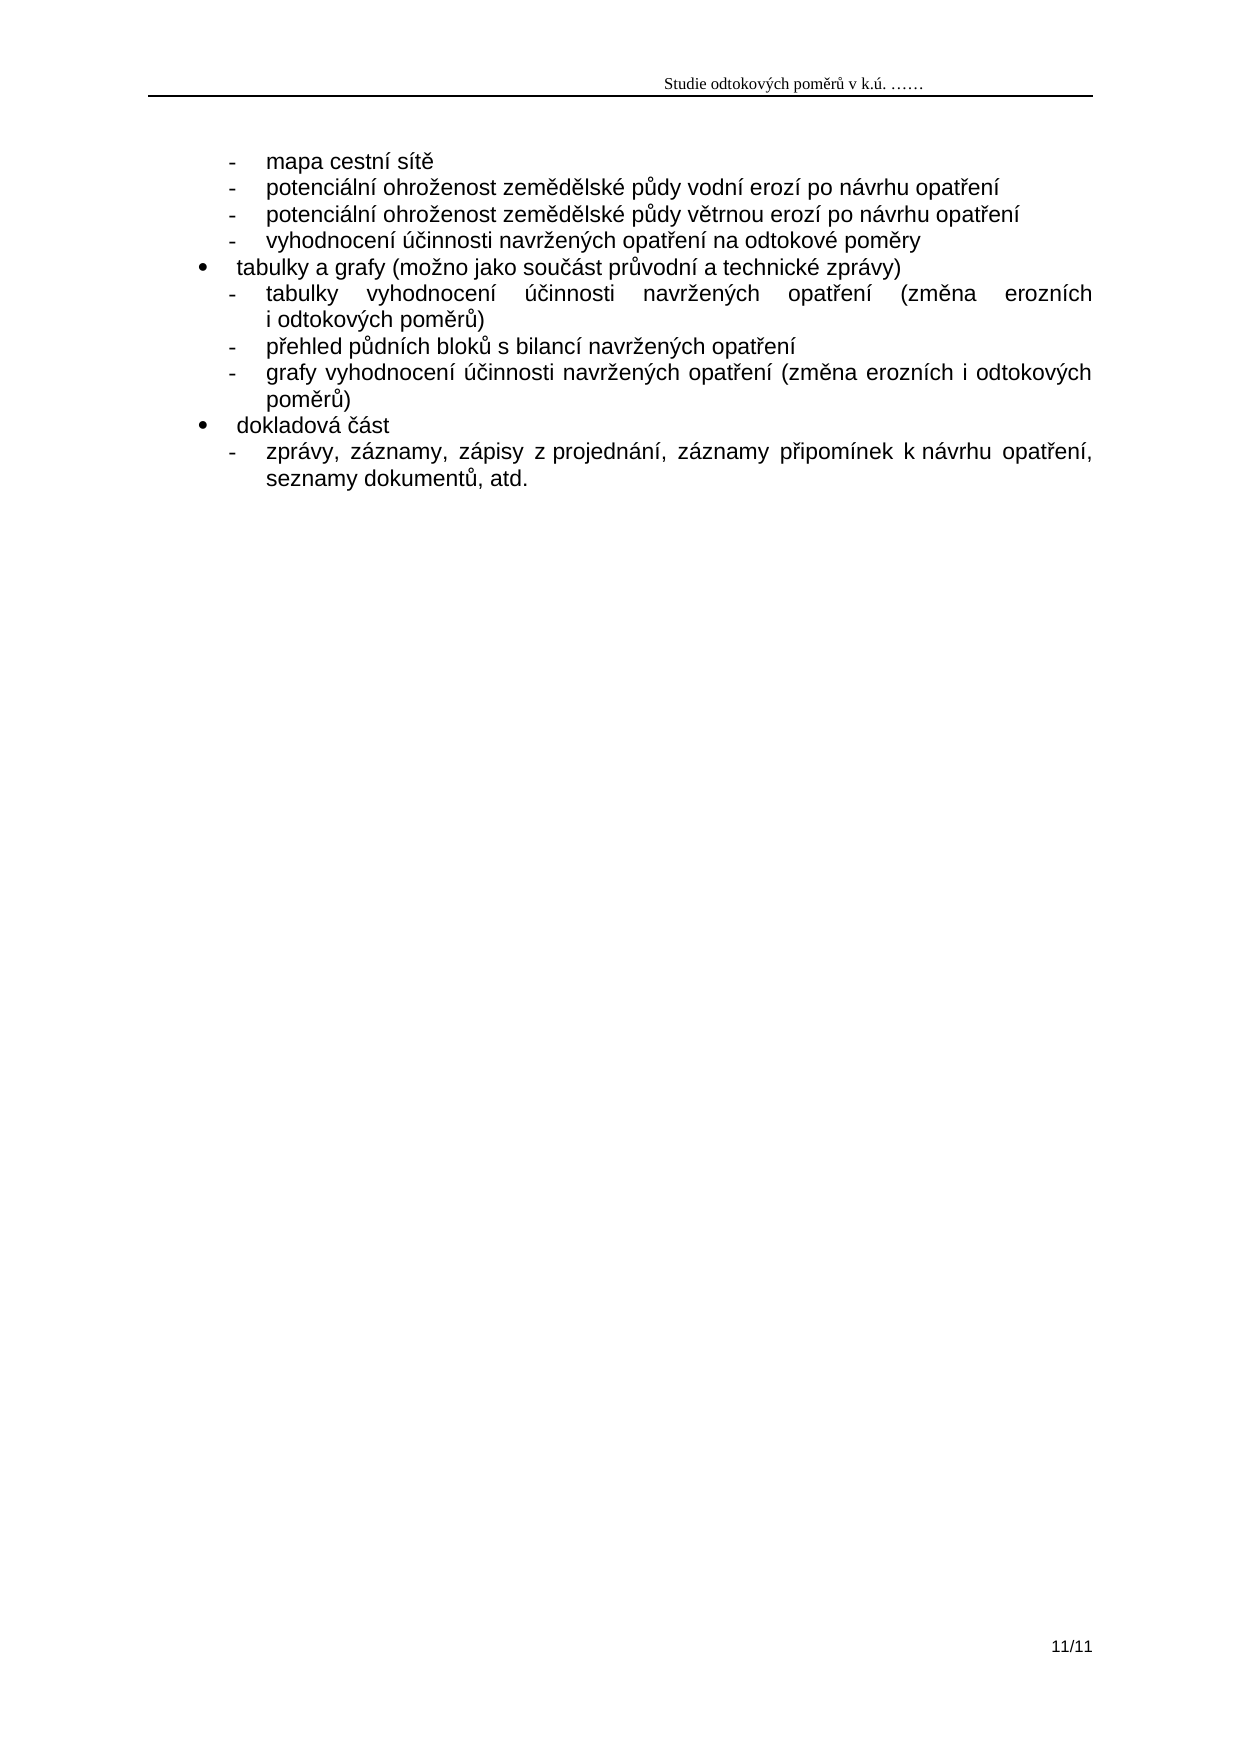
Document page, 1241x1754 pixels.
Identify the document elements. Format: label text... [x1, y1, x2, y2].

list vyhodnocení účinnosti navržených opatření na odtokové poměry [228, 227, 1093, 253]
list grafy vyhodnocení účinnosti navržených opatření (změna erozních i odtokových poměrů) [228, 359, 1093, 412]
list tabulky vyhodnocení účinnosti navržených opatření (změna erozních i odtokových poměrů) [228, 280, 1093, 333]
list potenciální ohroženost zemědělské půdy větrnou erozí po návrhu opatření [228, 201, 1093, 227]
list dokladová část [199, 412, 1093, 438]
list přehled půdních bloků s bilancí navržených opatření [228, 333, 1093, 359]
list potenciální ohroženost zemědělské půdy vodní erozí po návrhu opatření [228, 174, 1093, 201]
list mapa cestní sítě [228, 148, 1093, 174]
list zprávy, záznamy, zápisy z projednání, záznamy připomínek k návrhu opatření, seznamy dokumentů, atd. [228, 438, 1093, 491]
list tabulky a grafy (možno jako součást průvodní a technické zprávy) [199, 253, 1093, 280]
